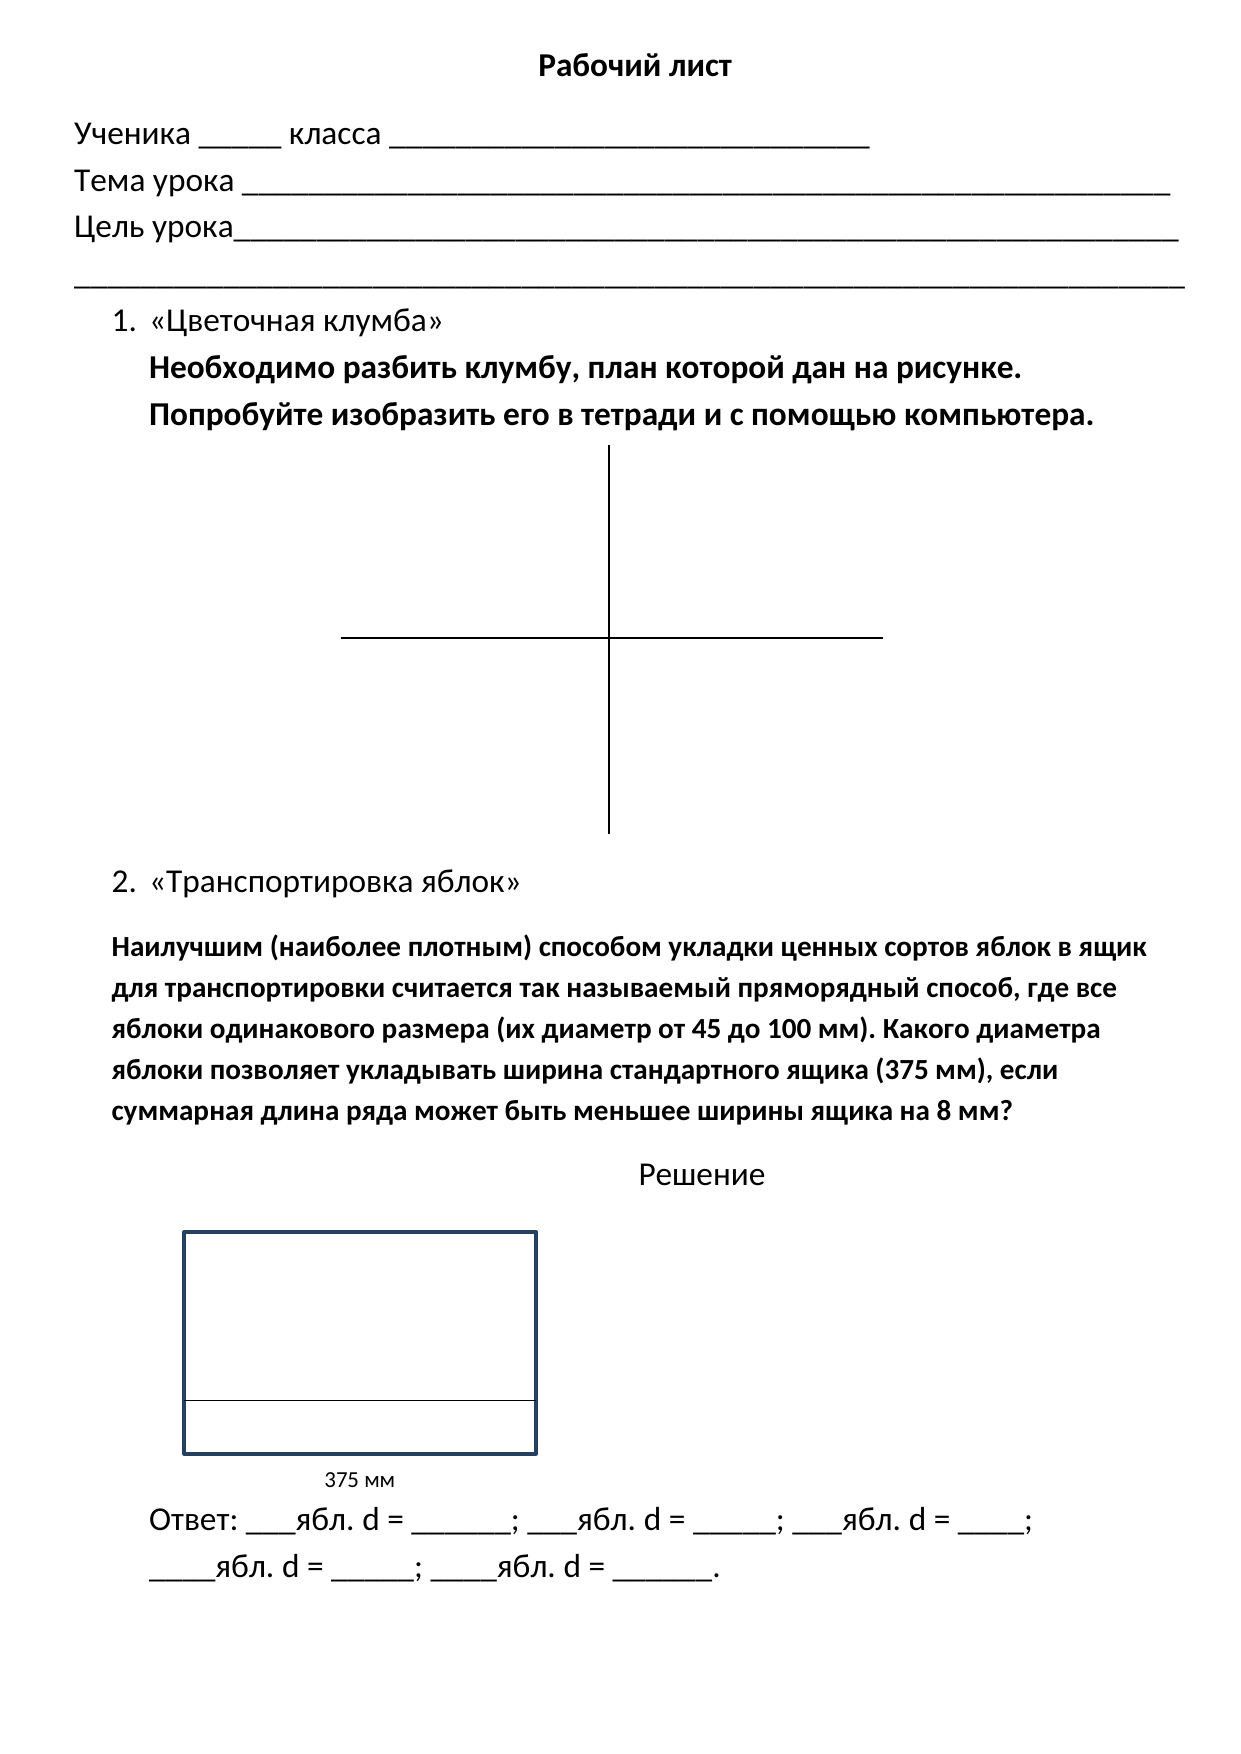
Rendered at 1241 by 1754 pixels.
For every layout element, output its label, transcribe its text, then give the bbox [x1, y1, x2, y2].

list Необходимо разбить клумбу, план которой дан на рисунке. Попробуйте изобразить его в тетради и с помощью компьютера. [149, 346, 1196, 433]
text Ученика _____ класса _____________________________ [74, 112, 1196, 153]
text Рабочий лист [74, 44, 1196, 85]
text Тема урока ________________________________________________________ [74, 159, 1196, 199]
text ___________________________________________________________________ [74, 252, 1196, 293]
list ____ябл. d = _____; ____ябл. d = ______. [149, 1545, 1196, 1586]
list Решение [149, 1153, 1196, 1194]
list «Транспортировка яблок» [111, 860, 1196, 901]
list Ответ: ___ябл. d = ______; ___ябл. d = _____; ___ябл. d = ____; [149, 1498, 1196, 1539]
list «Цветочная клумба» [111, 299, 1196, 340]
text Наилучшим (наиболее плотным) способом укладки ценных сортов яблок в ящик для транспортировки считается так называемый пряморядный способ, где все яблоки одинакового размера (их диаметр от 45 до 100 мм). Какого диаметра яблоки позволяет укладывать ширина стандартного ящика (375 мм), если суммарная длина ряда может быть меньшее ширины ящика на 8 мм? [111, 928, 1196, 1127]
text Цель урока_________________________________________________________ [74, 206, 1196, 246]
